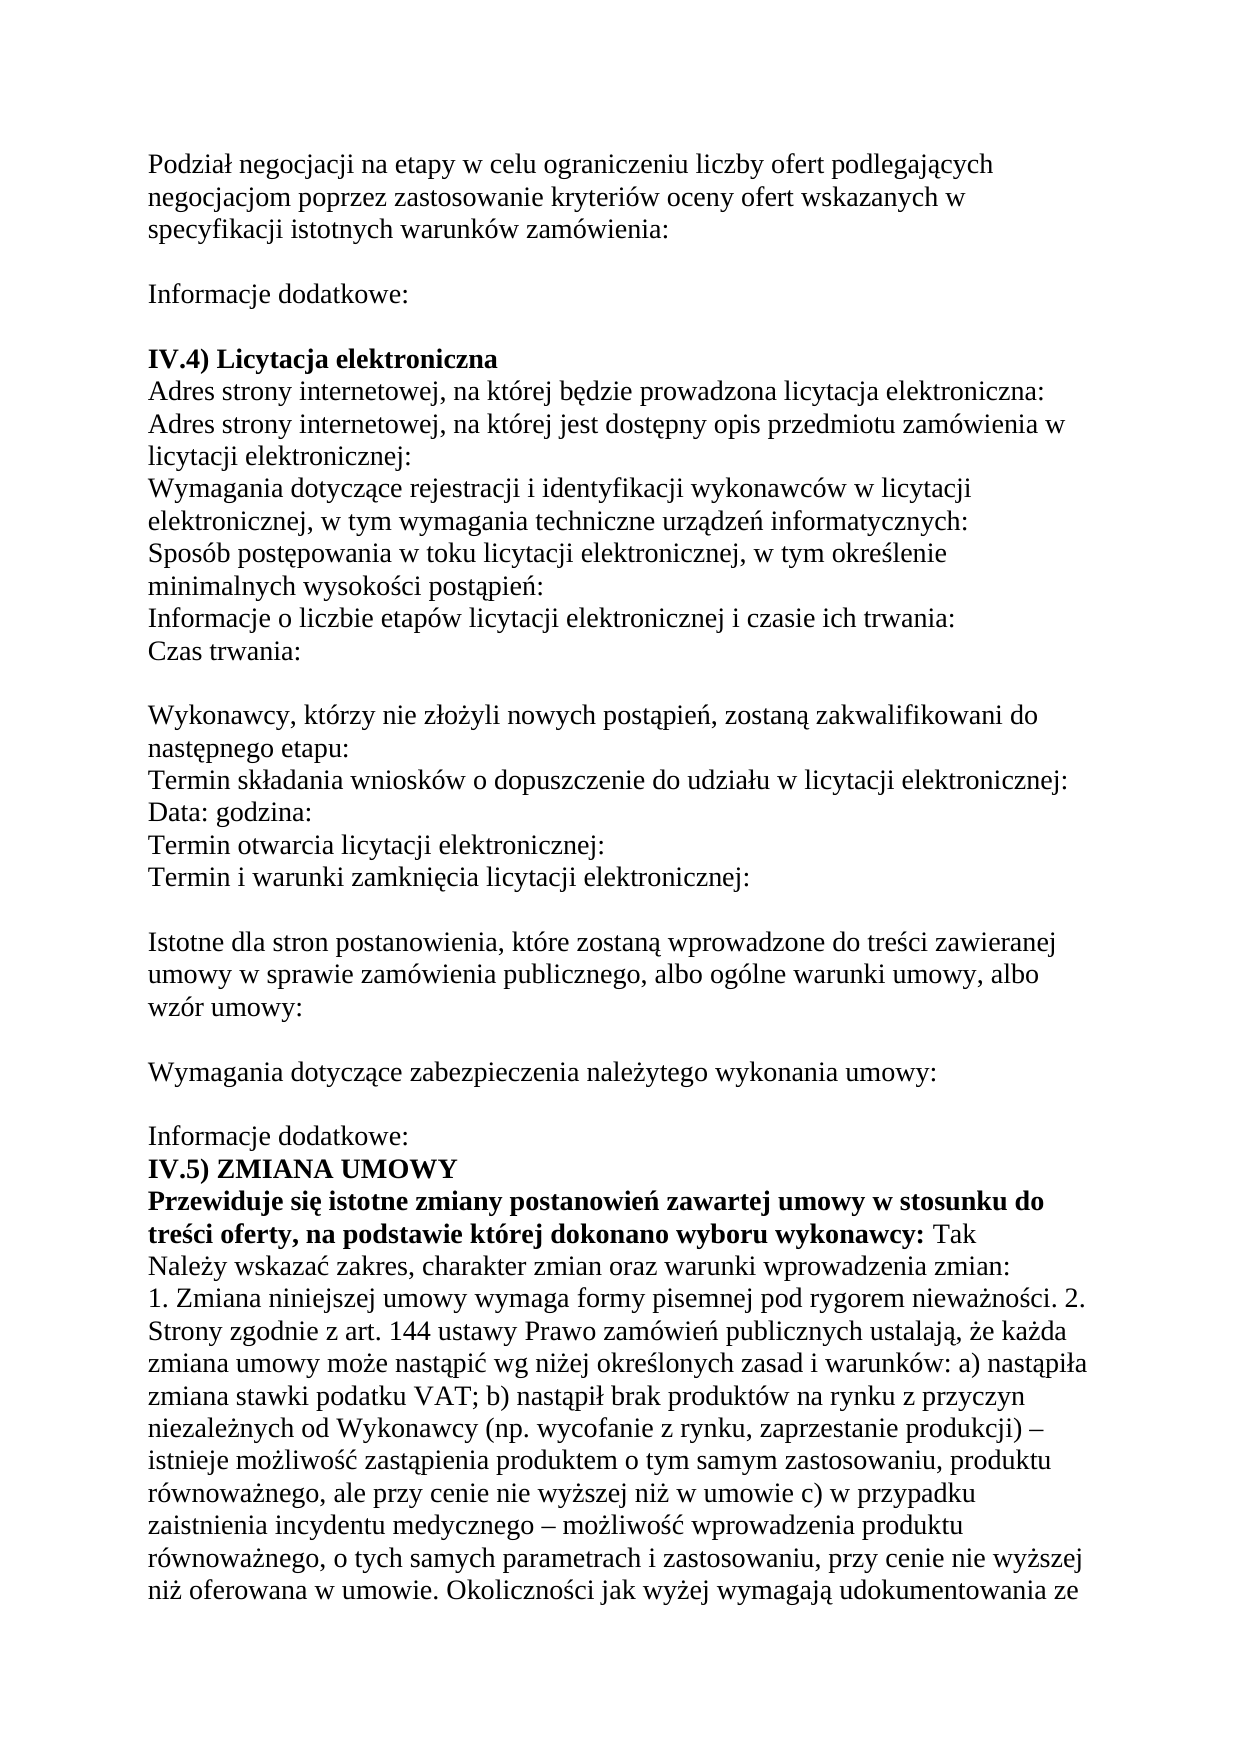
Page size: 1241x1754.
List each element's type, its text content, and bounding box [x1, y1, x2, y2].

text Czas trwania: Wykonawcy, którzy nie złożyli nowych postąpień, zostaną zakwalifikowani do następnego etapu: [148, 633, 1093, 763]
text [148, 1152, 1093, 1605]
text Sposób postępowania w toku licytacji elektronicznej, w tym określenie minimalnych wysokości postąpień: [148, 536, 1093, 601]
text Termin składania wniosków o dopuszczenie do udziału w licytacji elektronicznej: Data: godzina: Termin otwarcia licytacji elektronicznej: [148, 763, 1093, 860]
text Informacje dodatkowe: [148, 1087, 1093, 1152]
text Wymagania dotyczące zabezpieczenia należytego wykonania umowy: [148, 1022, 1093, 1087]
text Informacje o liczbie etapów licytacji elektronicznej i czasie ich trwania: [148, 601, 1093, 633]
text Adres strony internetowej, na której jest dostępny opis przedmiotu zamówienia w licytacji elektronicznej: [148, 407, 1093, 472]
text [148, 148, 1093, 407]
text Istotne dla stron postanowienia, które zostaną wprowadzone do treści zawieranej umowy w sprawie zamówienia publicznego, albo ogólne warunki umowy, albo wzór umowy: [148, 893, 1093, 1022]
text Termin i warunki zamknięcia licytacji elektronicznej: [148, 860, 1093, 893]
text Wymagania dotyczące rejestracji i identyfikacji wykonawców w licytacji elektronicznej, w tym wymagania techniczne urządzeń informatycznych: [148, 472, 1093, 536]
